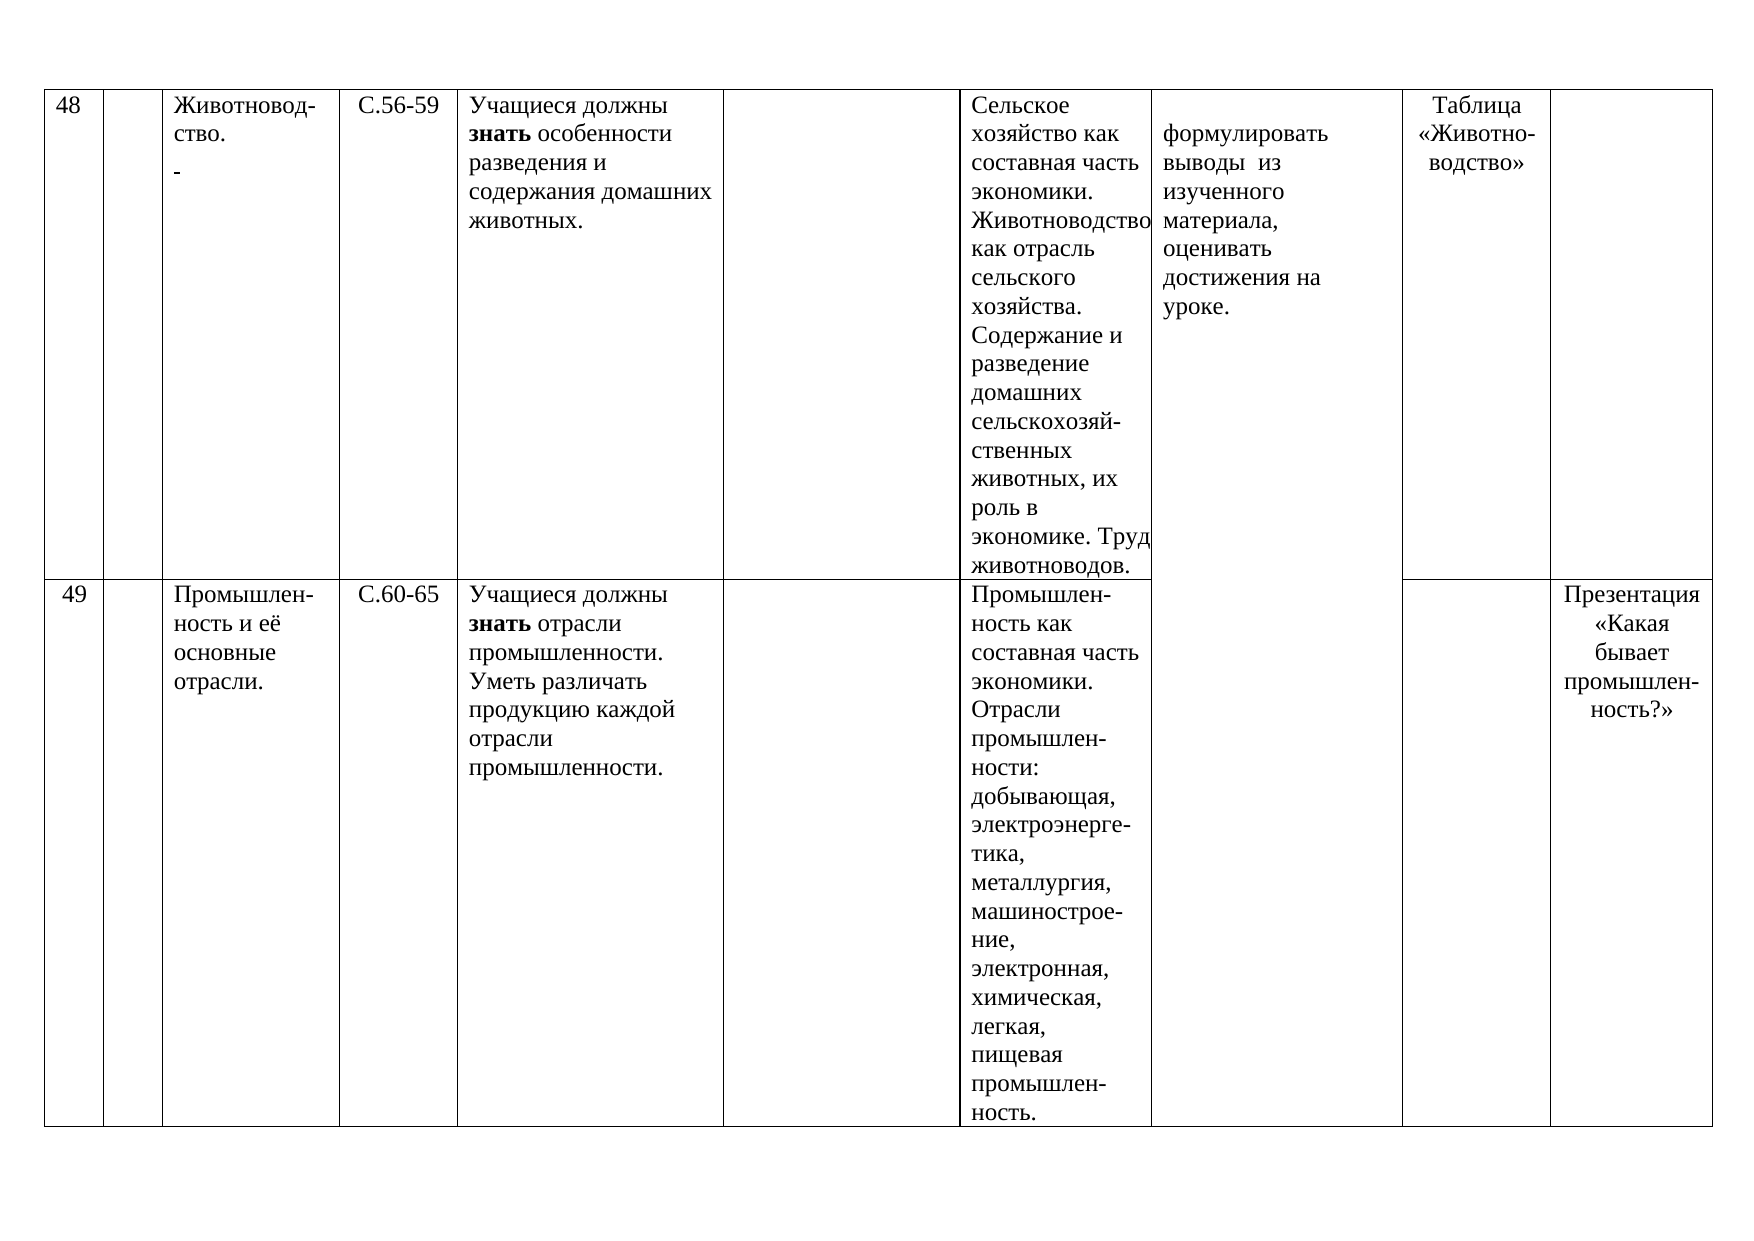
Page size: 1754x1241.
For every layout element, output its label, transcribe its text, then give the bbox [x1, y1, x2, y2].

table_cell [104, 580, 162, 1126]
table_cell Промышлен-ность как составная часть экономики. Отрасли промышлен-ности: добывающая, электроэнерге-тика, металлургия, машинострое-ние, электронная, химическая, легкая, пищевая промышлен-ность. [961, 580, 1151, 1126]
table_cell Промышлен-ность и её основные отрасли. [163, 580, 339, 1126]
table_cell С.60-65 [340, 580, 457, 1126]
table_cell Таблица «Животно-водство» [1403, 90, 1550, 578]
table_cell [104, 90, 162, 578]
table_cell Животновод-ство. [163, 90, 339, 578]
table_cell С.56-59 [340, 90, 457, 578]
table_cell Учащиеся должны знать особенности разведения и содержания домашних животных. [458, 90, 723, 578]
table_cell [724, 580, 959, 1126]
table_cell 48 [45, 90, 103, 578]
table_cell Учащиеся должны знать отрасли промышленности. Уметь различать продукцию каждой отрасли промышленности. [458, 580, 723, 1126]
table_cell 49 [45, 580, 103, 1126]
table_cell [1403, 580, 1550, 1126]
table_cell [1551, 90, 1712, 578]
table_cell Сельское хозяйство как составная часть экономики. Животноводство как отрасль сельского хозяйства. Содержание и разведение домашних сельскохозяй-ственных животных, их роль в экономике. Труд животноводов. [961, 90, 1151, 578]
table_cell Презентация «Какая бывает промышлен-ность?» [1551, 580, 1712, 1126]
table_cell [724, 90, 959, 578]
